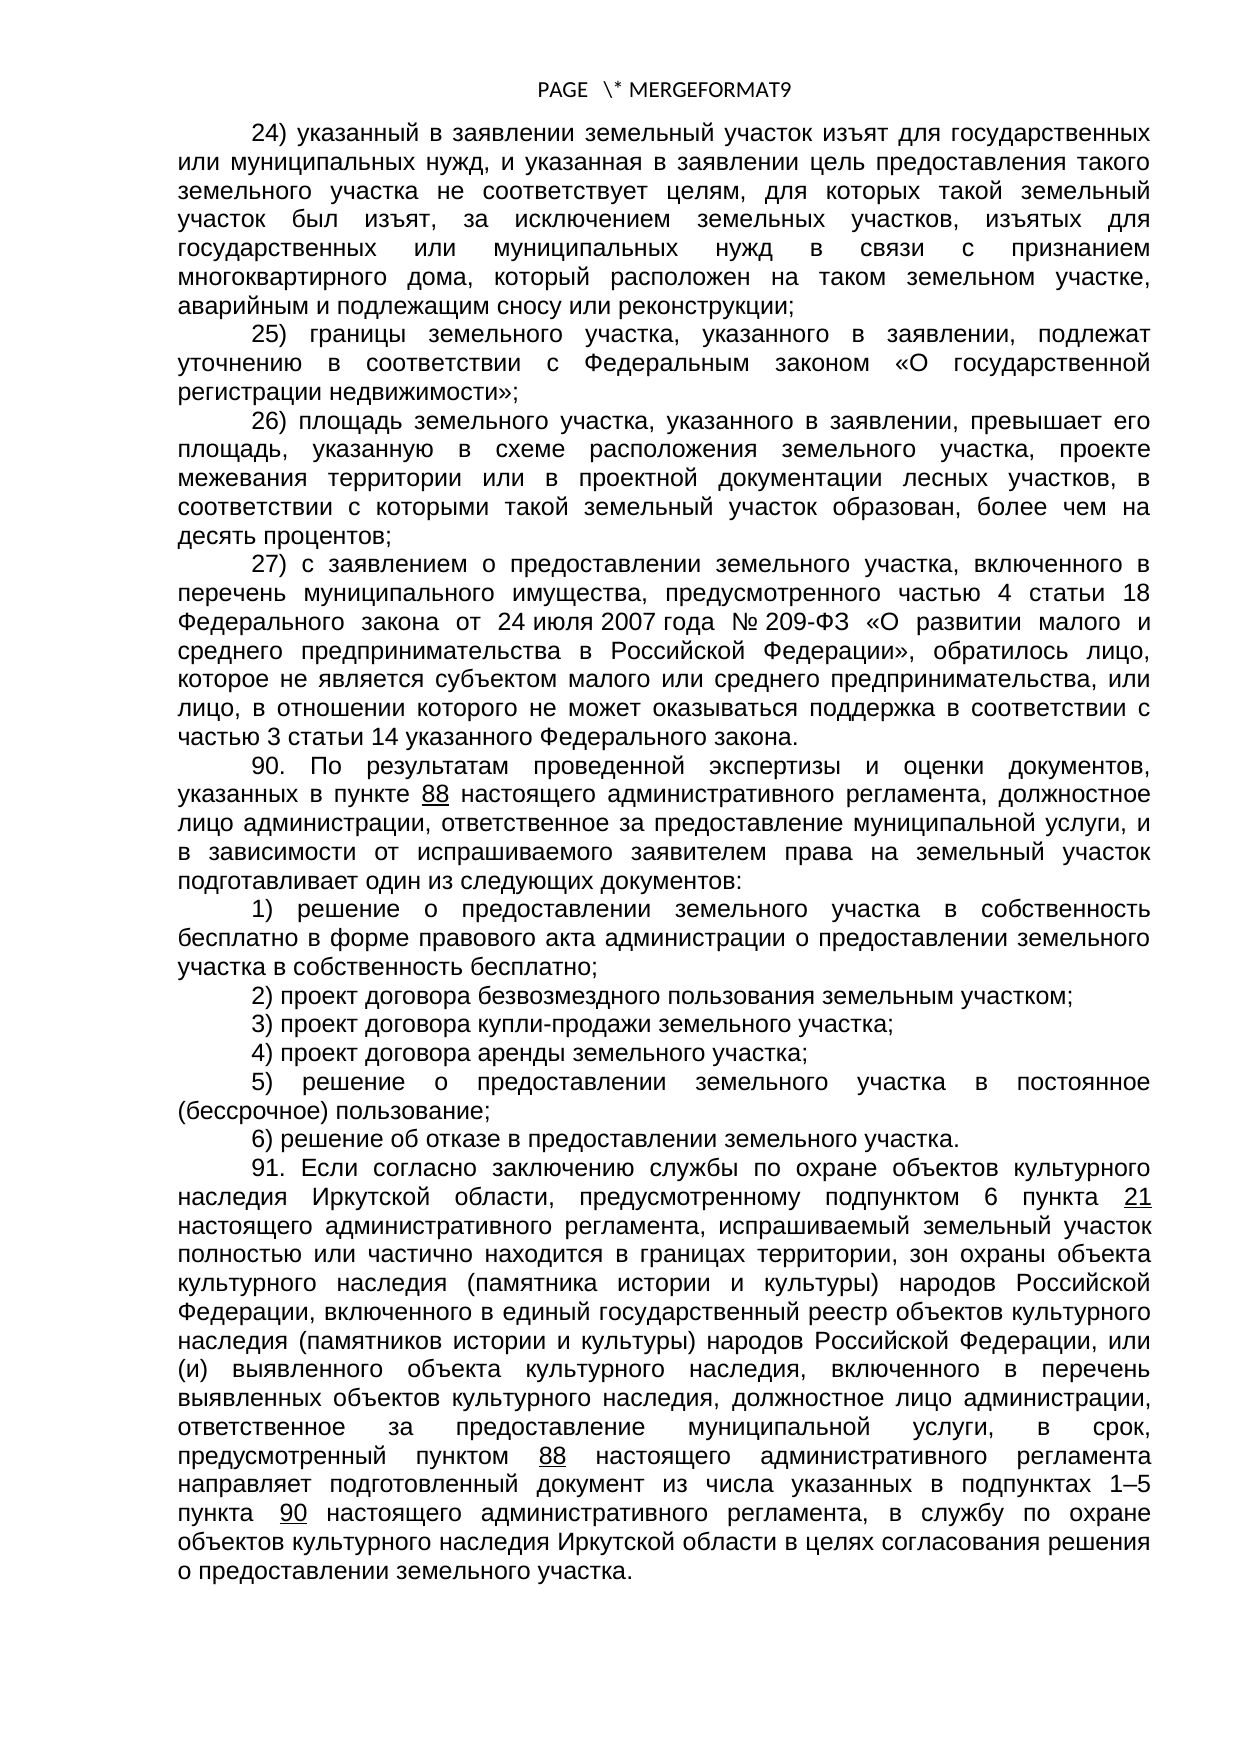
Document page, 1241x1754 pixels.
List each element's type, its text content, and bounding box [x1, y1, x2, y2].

text 90. По результатам проведенной экспертизы и оценки документов, указанных в пункте 88 настоящего административного регламента, должностное лицо администрации, ответственное за предоставление муниципальной услуги, и в зависимости от испрашиваемого заявителем права на земельный участок подготавливает один из следующих документов: [177, 751, 1152, 894]
text 2) проект договора безвозмездного пользования земельным участком; [177, 981, 1152, 1009]
text 3) проект договора купли-продажи земельного участка; [177, 1009, 1152, 1038]
text 4) проект договора аренды земельного участка; [177, 1038, 1152, 1067]
text 5) решение о предоставлении земельного участка в постоянное (бессрочное) пользование; [177, 1067, 1152, 1124]
text 27) с заявлением о предоставлении земельного участка, включенного в перечень муниципального имущества, предусмотренного частью 4 статьи 18 Федерального закона от 24 июля 2007 года № 209-ФЗ «О развитии малого и среднего предпринимательства в Российской Федерации», обратилось лицо, которое не является субъектом малого или среднего предпринимательства, или лицо, в отношении которого не может оказываться поддержка в соответствии с частью 3 статьи 14 указанного Федерального закона. [177, 549, 1152, 751]
text 1) решение о предоставлении земельного участка в собственность бесплатно в форме правового акта администрации о предоставлении земельного участка в собственность бесплатно; [177, 894, 1152, 981]
text 6) решение об отказе в предоставлении земельного участка. [177, 1124, 1152, 1153]
text 91. Если согласно заключению службы по охране объектов культурного наследия Иркутской области, предусмотренному подпунктом 6 пункта 21 настоящего административного регламента, испрашиваемый земельный участок полностью или частично находится в границах территории, зон охраны объекта культурного наследия (памятника истории и культуры) народов Российской Федерации, включенного в единый государственный реестр объектов культурного наследия (памятников истории и культуры) народов Российской Федерации, или (и) выявленного объекта культурного наследия, включенного в перечень выявленных объектов культурного наследия, должностное лицо администрации, ответственное за предоставление муниципальной услуги, в срок, предусмотренный пунктом 88 настоящего административного регламента направляет подготовленный документ из числа указанных в подпунктах 1–5 пункта 90 настоящего административного регламента, в службу по охране объектов культурного наследия Иркутской области в целях согласования решения о предоставлении земельного участка. [177, 1153, 1152, 1584]
text 26) площадь земельного участка, указанного в заявлении, превышает его площадь, указанную в схеме расположения земельного участка, проекте межевания территории или в проектной документации лесных участков, в соответствии с которыми такой земельный участок образован, более чем на десять процентов; [177, 406, 1152, 549]
text 24) указанный в заявлении земельный участок изъят для государственных или муниципальных нужд, и указанная в заявлении цель предоставления такого земельного участка не соответствует целям, для которых такой земельный участок был изъят, за исключением земельных участков, изъятых для государственных или муниципальных нужд в связи с признанием многоквартирного дома, который расположен на таком земельном участке, аварийным и подлежащим сносу или реконструкции; [177, 118, 1152, 319]
text 25) границы земельного участка, указанного в заявлении, подлежат уточнению в соответствии с Федеральным законом «О государственной регистрации недвижимости»; [177, 319, 1152, 406]
